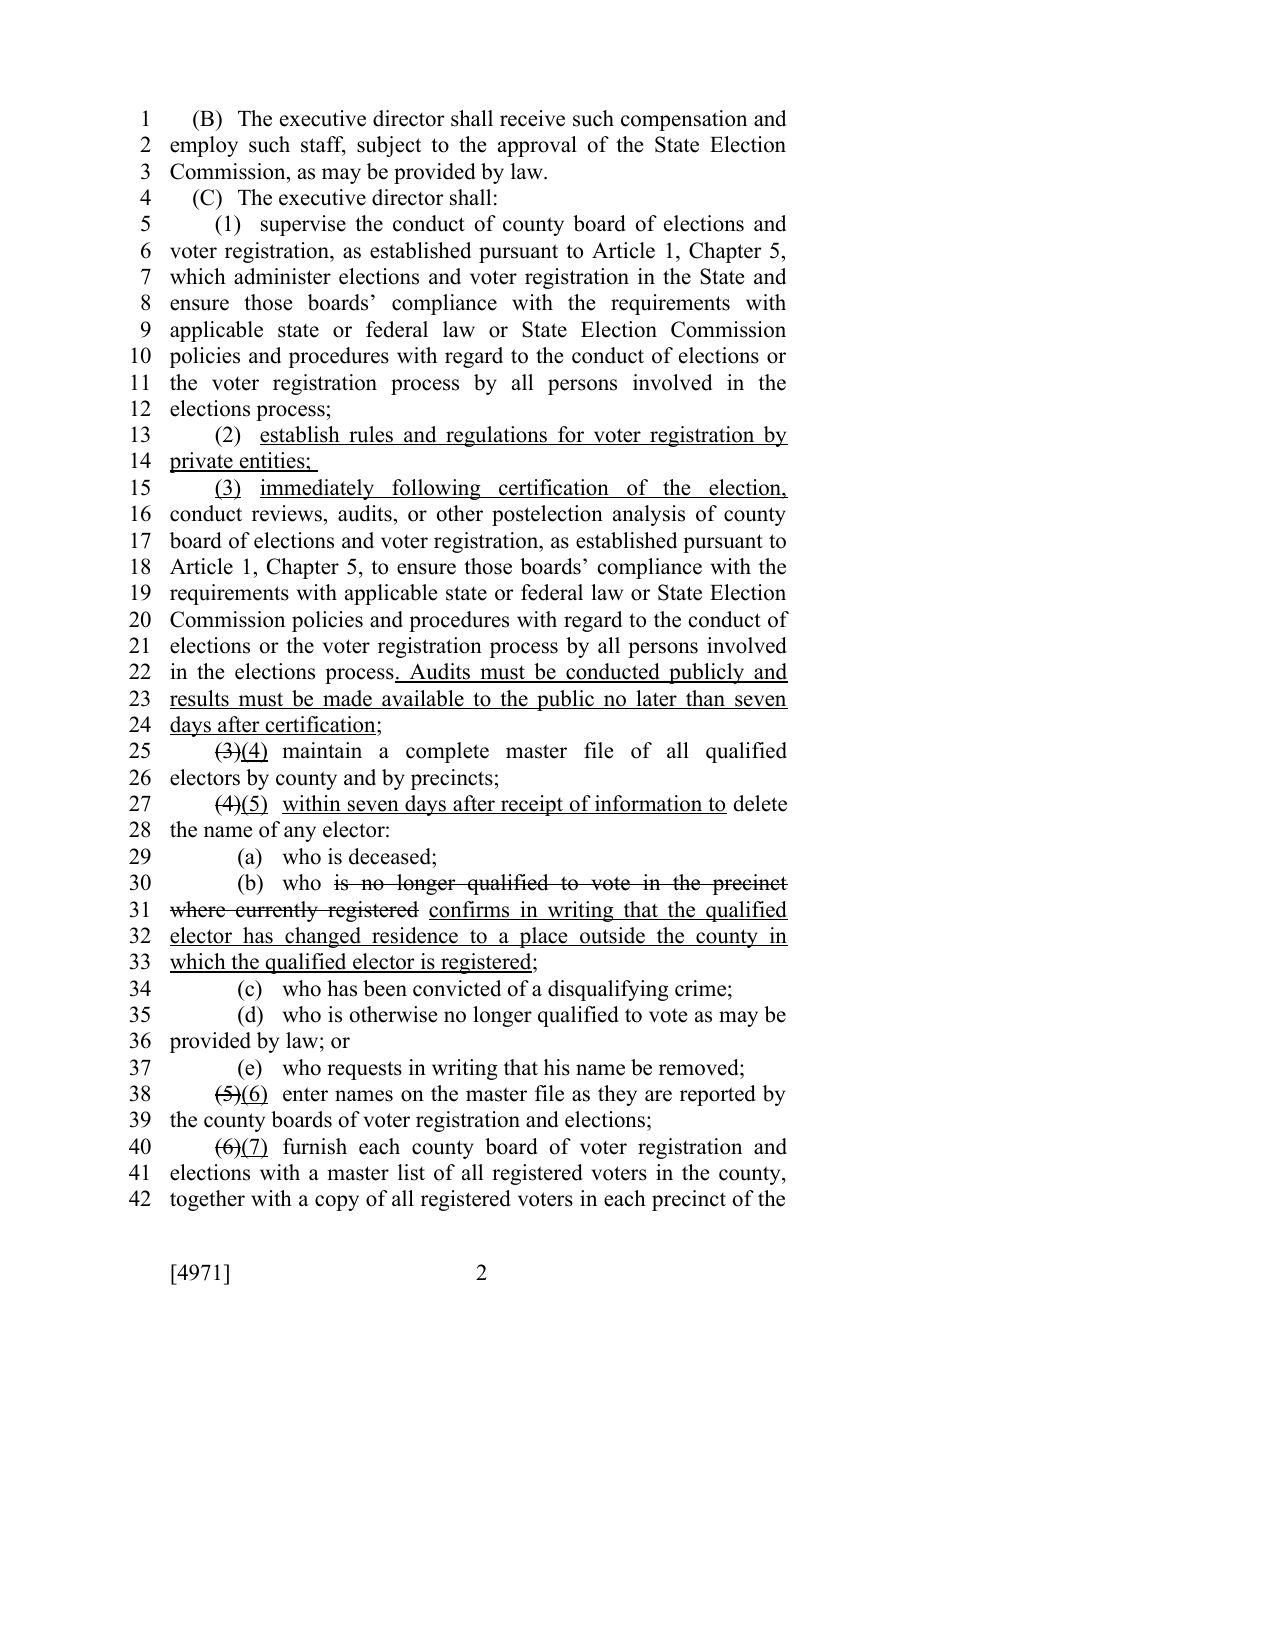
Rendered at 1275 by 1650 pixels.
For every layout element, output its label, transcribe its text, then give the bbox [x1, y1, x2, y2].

text (d) who is otherwise no longer qualified to vote as may be provided by law; or [169, 1001, 787, 1054]
text (1) supervise the conduct of county board of elections and voter registration, as established pursuant to Article 1, Chapter 5, which administer elections and voter registration in the State and ensure those boards’ compliance with the requirements with applicable state or federal law or State Election Commission policies and procedures with regard to the conduct of elections or the voter registration process by all persons involved in the elections process; [169, 210, 787, 421]
text (e) who requests in writing that his name be removed; [169, 1054, 787, 1080]
text (c) who has been convicted of a disqualifying crime; [169, 975, 787, 1001]
text (C) The executive director shall: [169, 184, 787, 210]
text (4)(5) within seven days after receipt of information to delete the name of any elector: [169, 790, 787, 843]
text (a) who is deceased; [169, 843, 787, 869]
text (b) who is no longer qualified to vote in the precinct where currently registered confirms in writing that the qualified elector has changed residence to a place outside the county in which the qualified elector is registered; [169, 869, 787, 945]
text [169, 1133, 787, 1212]
text (b) who is no longer qualified to vote in the precinct where currently registered confirms in writing that the qualified elector has changed residence to a place outside the county in which the qualified elector is registered; [169, 946, 787, 975]
text (3)(4) maintain a complete master file of all qualified electors by county and by precincts; [169, 737, 787, 790]
text (B) The executive director shall receive such compensation and employ such staff, subject to the approval of the State Election Commission, as may be provided by law. [169, 105, 787, 184]
text (3) immediately following certification of the election, conduct reviews, audits, or other postelection analysis of county board of elections and voter registration, as established pursuant to Article 1, Chapter 5, to ensure those boards’ compliance with the requirements with applicable state or federal law or State Election Commission policies and procedures with regard to the conduct of elections or the voter registration process by all persons involved in the elections process. Audits must be conducted publicly and results must be made available to the public no later than seven days after certification; [169, 474, 787, 708]
text (2) establish rules and regulations for voter registration by private entities; [169, 421, 787, 474]
text (5)(6) enter names on the master file as they are reported by the county boards of voter registration and elections; [169, 1080, 787, 1133]
